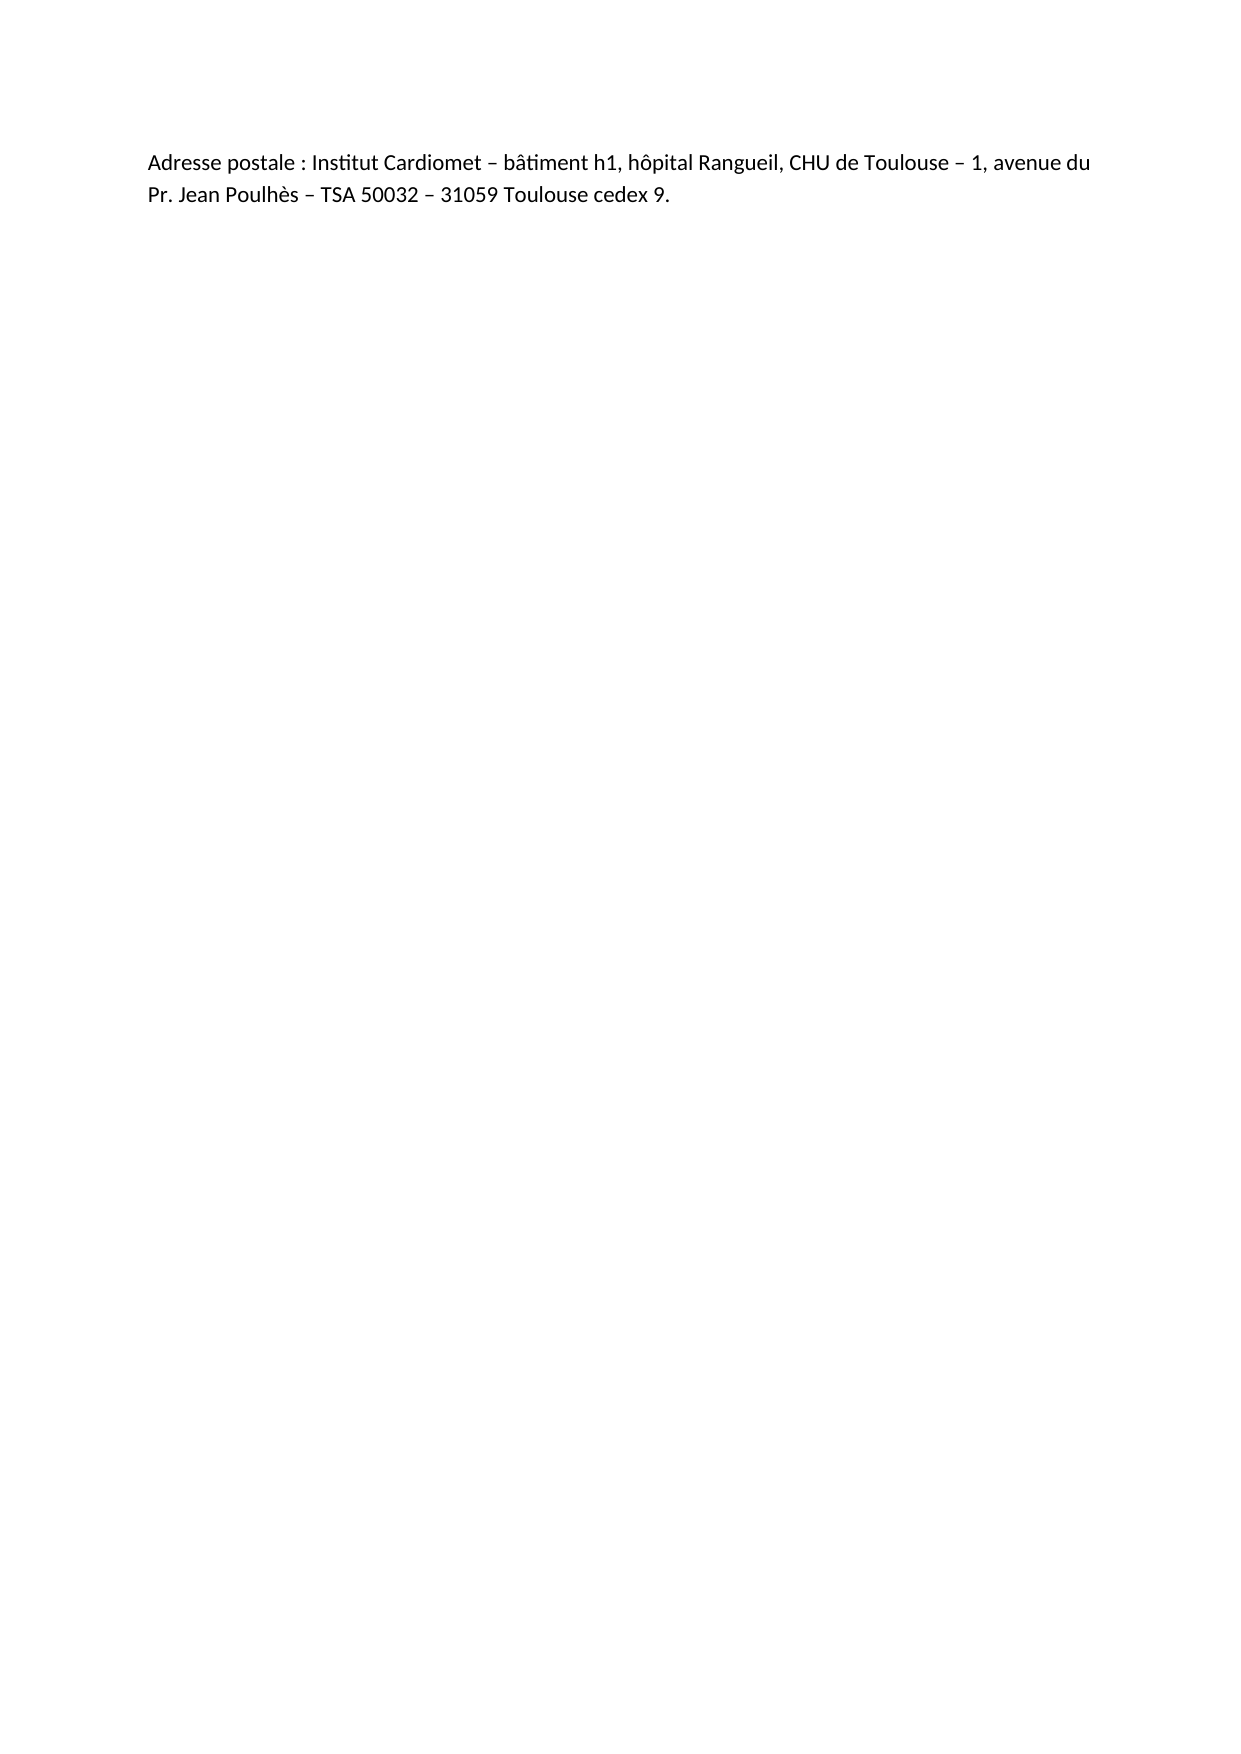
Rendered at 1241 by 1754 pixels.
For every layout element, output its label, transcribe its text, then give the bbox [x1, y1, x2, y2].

text Adresse postale : Institut Cardiomet – bâtiment h1, hôpital Rangueil, CHU de Toulouse – 1, avenue du Pr. Jean Poulhès – TSA 50032 – 31059 Toulouse cedex 9. [148, 148, 1093, 208]
